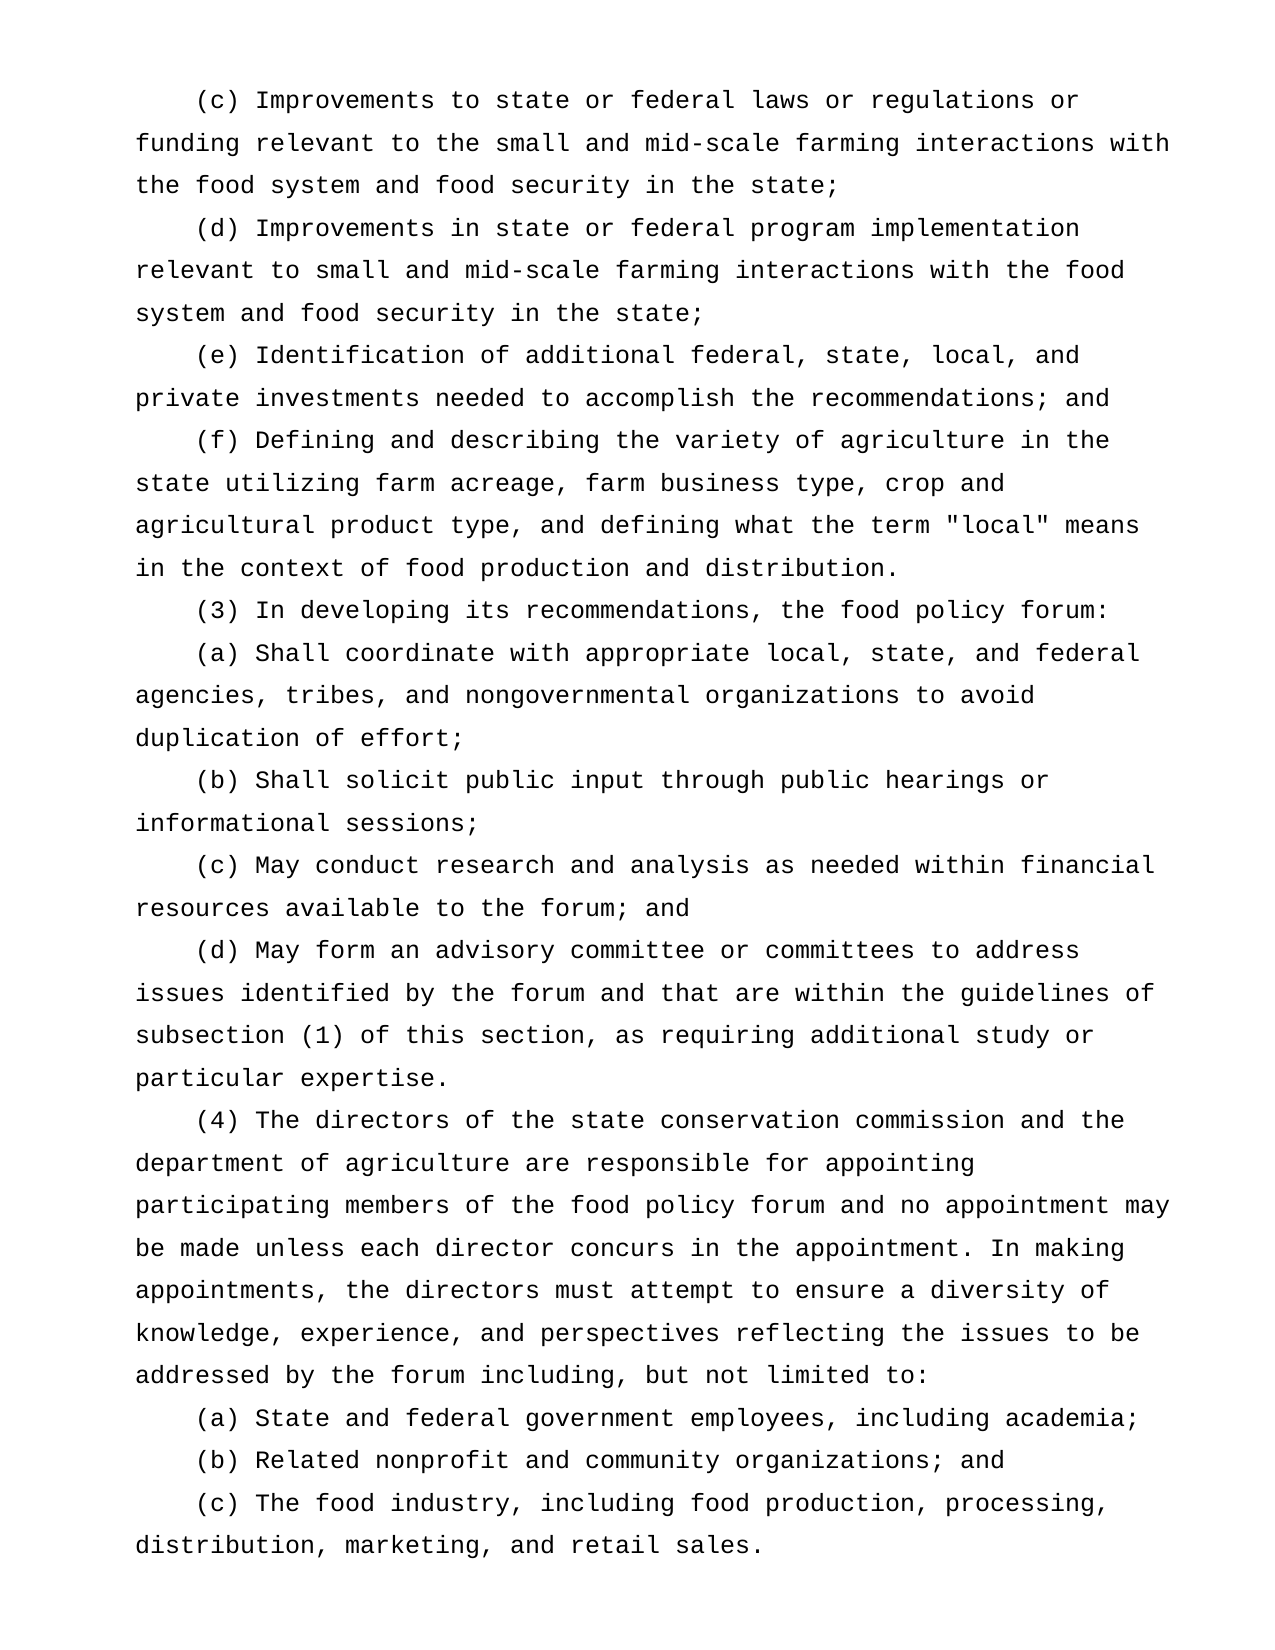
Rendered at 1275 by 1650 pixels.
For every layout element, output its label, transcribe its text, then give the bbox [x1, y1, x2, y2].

text (c) May conduct research and analysis as needed within financial resources available to the forum; and [135, 840, 1170, 925]
text (e) Identification of additional federal, state, local, and private investments needed to accomplish the recommendations; and [135, 330, 1170, 415]
text (b) Related nonprofit and community organizations; and [135, 1435, 1170, 1477]
text (b) Shall solicit public input through public hearings or informational sessions; [135, 755, 1170, 840]
text (a) State and federal government employees, including academia; [135, 1392, 1170, 1435]
text (c) The food industry, including food production, processing, distribution, marketing, and retail sales. [135, 1477, 1170, 1562]
text (f) Defining and describing the variety of agriculture in the state utilizing farm acreage, farm business type, crop and agricultural product type, and defining what the term "local" means in the context of food production and distribution. [135, 415, 1170, 585]
text (d) Improvements in state or federal program implementation relevant to small and mid-scale farming interactions with the food system and food security in the state; [135, 202, 1170, 330]
text (3) In developing its recommendations, the food policy forum: [135, 585, 1170, 627]
text (d) May form an advisory committee or committees to address issues identified by the forum and that are within the guidelines of subsection (1) of this section, as requiring additional study or particular expertise. [135, 925, 1170, 1095]
text (a) Shall coordinate with appropriate local, state, and federal agencies, tribes, and nongovernmental organizations to avoid duplication of effort; [135, 627, 1170, 755]
text (4) The directors of the state conservation commission and the department of agriculture are responsible for appointing participating members of the food policy forum and no appointment may be made unless each director concurs in the appointment. In making appointments, the directors must attempt to ensure a diversity of knowledge, experience, and perspectives reflecting the issues to be addressed by the forum including, but not limited to: [135, 1095, 1170, 1392]
text (c) Improvements to state or federal laws or regulations or funding relevant to the small and mid-scale farming interactions with the food system and food security in the state; [135, 75, 1170, 202]
